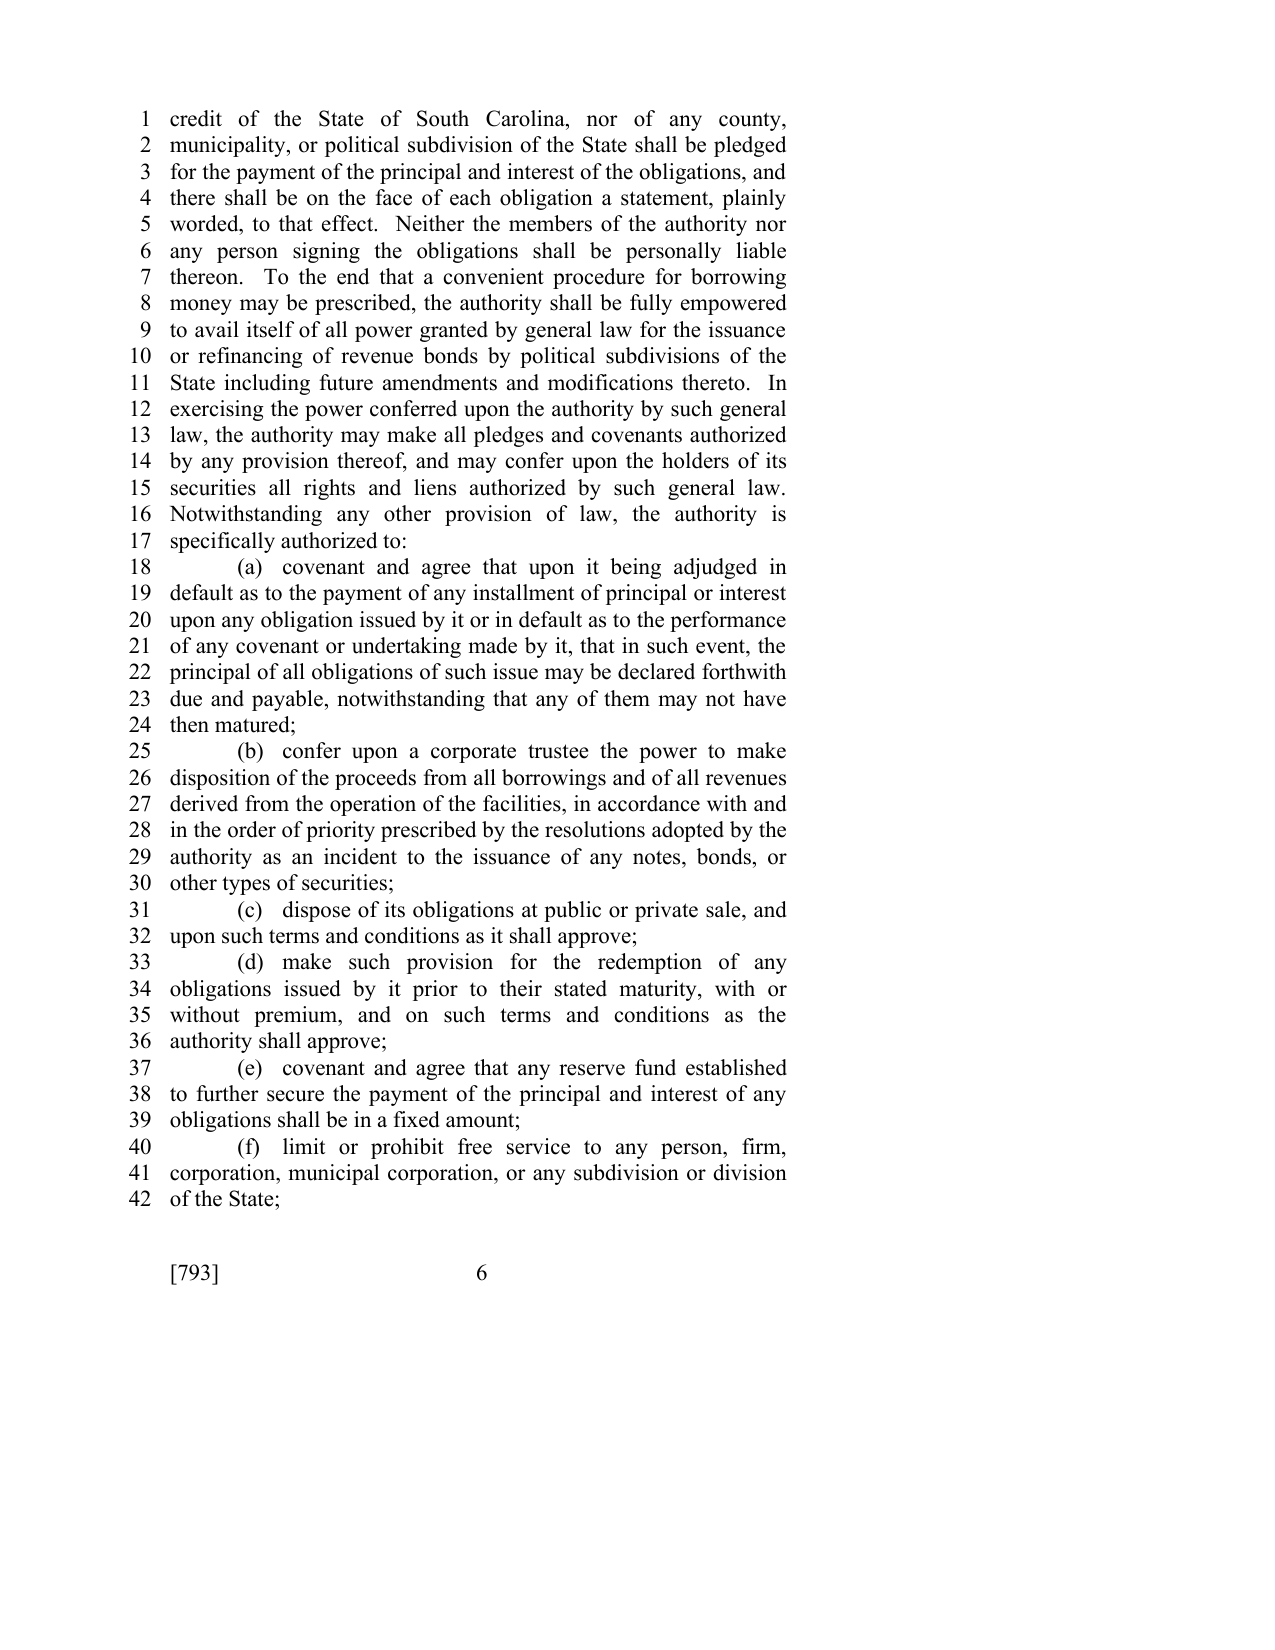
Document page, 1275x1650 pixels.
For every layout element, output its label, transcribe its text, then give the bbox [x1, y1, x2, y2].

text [169, 105, 787, 553]
text (a) covenant and agree that upon it being adjudged in default as to the payment of any installment of principal or interest upon any obligation issued by it or in default as to the performance of any covenant or undertaking made by it, that in such event, the principal of all obligations of such issue may be declared forthwith due and payable, notwithstanding that any of them may not have then matured; [169, 553, 787, 737]
text (e) covenant and agree that any reserve fund established to further secure the payment of the principal and interest of any obligations shall be in a fixed amount; [169, 1054, 787, 1133]
text (c) dispose of its obligations at public or private sale, and upon such terms and conditions as it shall approve; [169, 896, 787, 948]
text (f) limit or prohibit free service to any person, firm, corporation, municipal corporation, or any subdivision or division of the State; [169, 1133, 787, 1212]
text (b) confer upon a corporate trustee the power to make disposition of the proceeds from all borrowings and of all revenues derived from the operation of the facilities, in accordance with and in the order of priority prescribed by the resolutions adopted by the authority as an incident to the issuance of any notes, bonds, or other types of securities; [169, 737, 787, 896]
text (d) make such provision for the redemption of any obligations issued by it prior to their stated maturity, with or without premium, and on such terms and conditions as the authority shall approve; [169, 948, 787, 1054]
